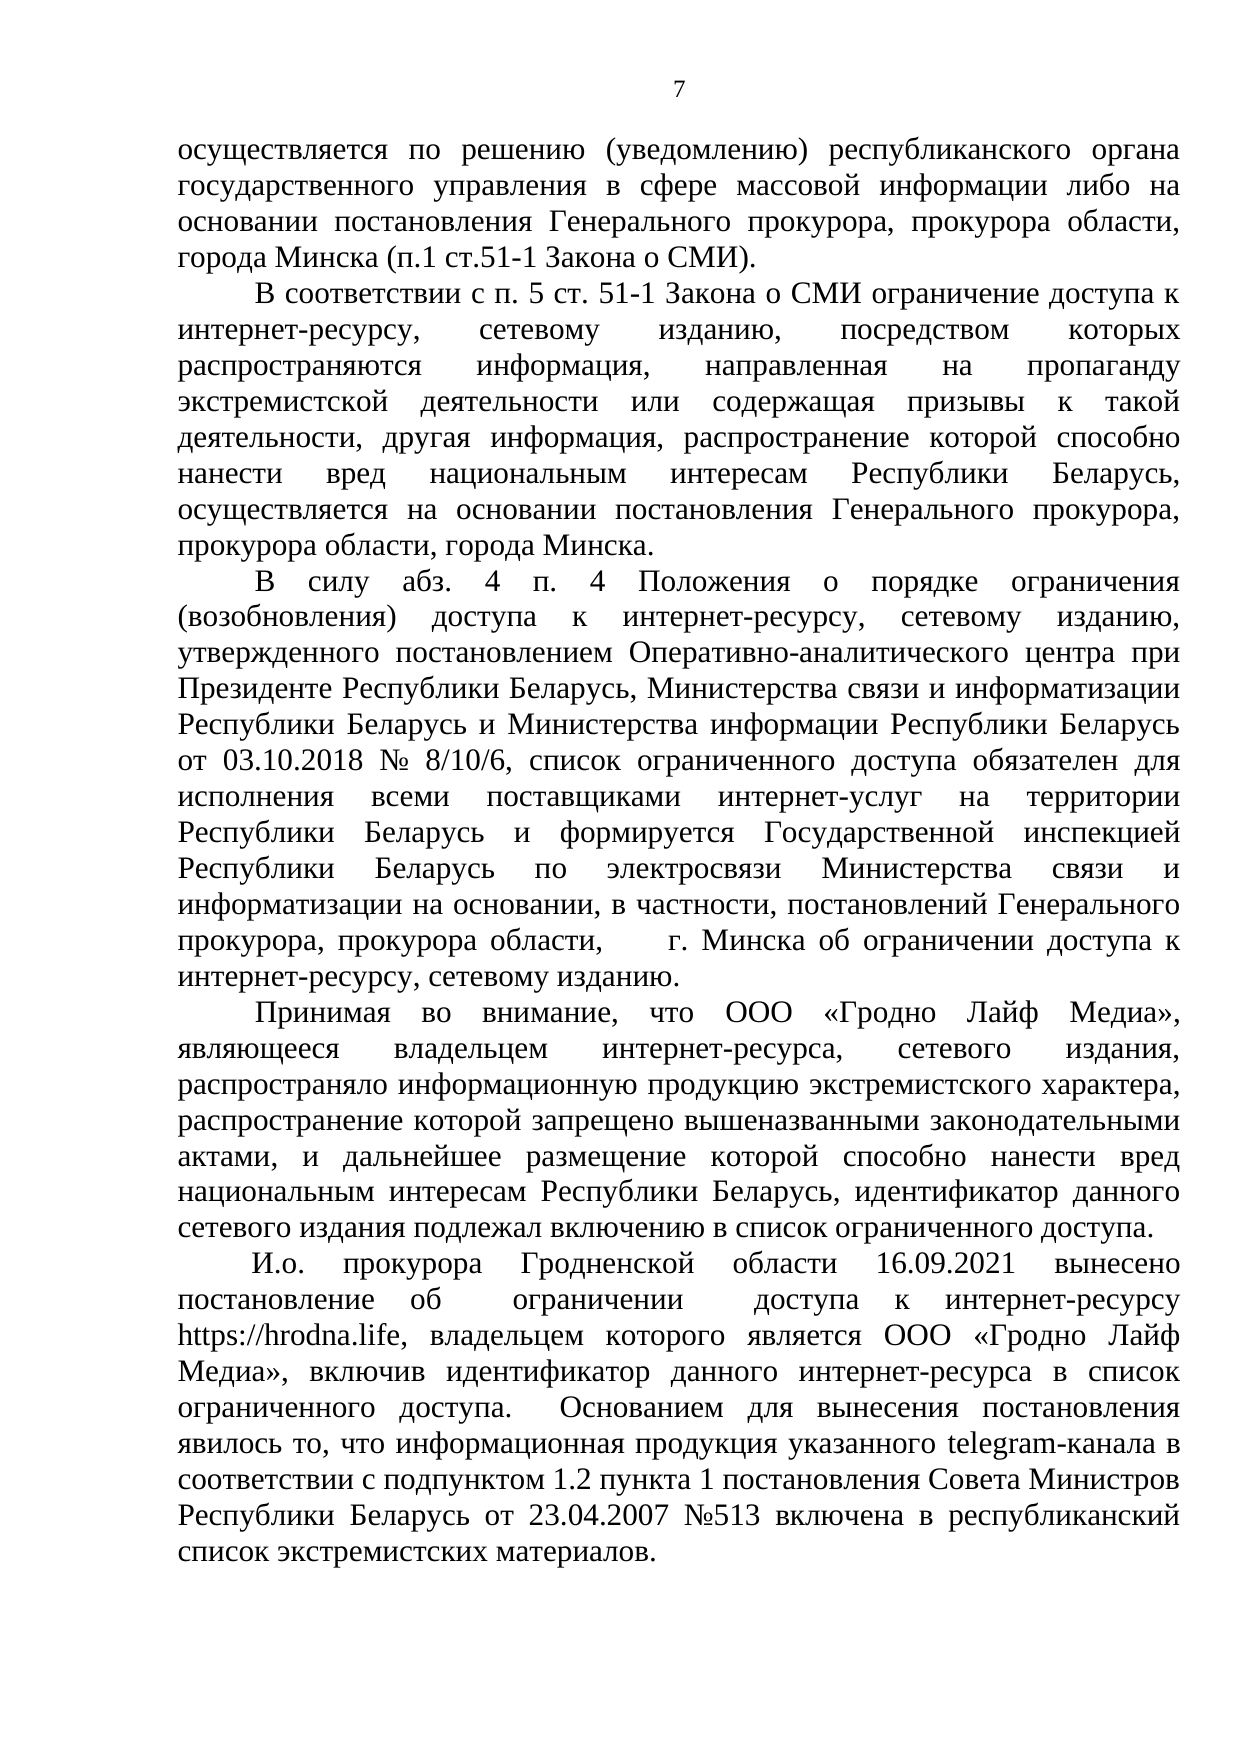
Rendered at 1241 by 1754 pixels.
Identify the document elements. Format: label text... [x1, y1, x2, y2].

text И.о. прокурора Гродненской области 16.09.2021 вынесено постановление об ограничении доступа к интернет-ресурсу https://hrodna.life, владельцем которого является ООО «Гродно Лайф Медиа», включив идентификатор данного интернет-ресурса в список ограниченного доступа. Основанием для вынесения постановления явилось то, что информационная продукция указанного telegram-канала в соответствии с подпунктом 1.2 пункта 1 постановления Совета Министров Республики Беларусь от 23.04.2007 №513 включена в республиканский список экстремистских материалов. [177, 1244, 1181, 1568]
text В силу абз. 4 п. 4 Положения о порядке ограничения (возобновления) доступа к интернет-ресурсу, сетевому изданию, утвержденного постановлением Оперативно-аналитического центра при Президенте Республики Беларусь, Министерства связи и информатизации Республики Беларусь и Министерства информации Республики Беларусь от 03.10.2018 № 8/10/6, список ограниченного доступа обязателен для исполнения всеми поставщиками интернет-услуг на территории Республики Беларусь и формируется Государственной инспекцией Республики Беларусь по электросвязи Министерства связи и информатизации на основании, в частности, постановлений Генерального прокурора, прокурора области, г. Минска об ограничении доступа к интернет-ресурсу, сетевому изданию. [177, 562, 1181, 993]
text Принимая во внимание, что ООО «Гродно Лайф Медиа», являющееся владельцем интернет-ресурса, сетевого издания, распространяло информационную продукцию экстремистского характера, распространение которой запрещено вышеназванными законодательными актами, и дальнейшее размещение которой способно нанести вред национальным интересам Республики Беларусь, идентификатор данного сетевого издания подлежал включению в список ограниченного доступа. [177, 993, 1181, 1244]
text В соответствии с п. 5 ст. 51-1 Закона о СМИ ограничение доступа к интернет-ресурсу, сетевому изданию, посредством которых распространяются информация, направленная на пропаганду экстремистской деятельности или содержащая призывы к такой деятельности, другая информация, распространение которой способно нанести вред национальным интересам Республики Беларусь, осуществляется на основании постановления Генерального прокурора, прокурора области, города Минска. [177, 274, 1181, 562]
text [177, 131, 1181, 274]
